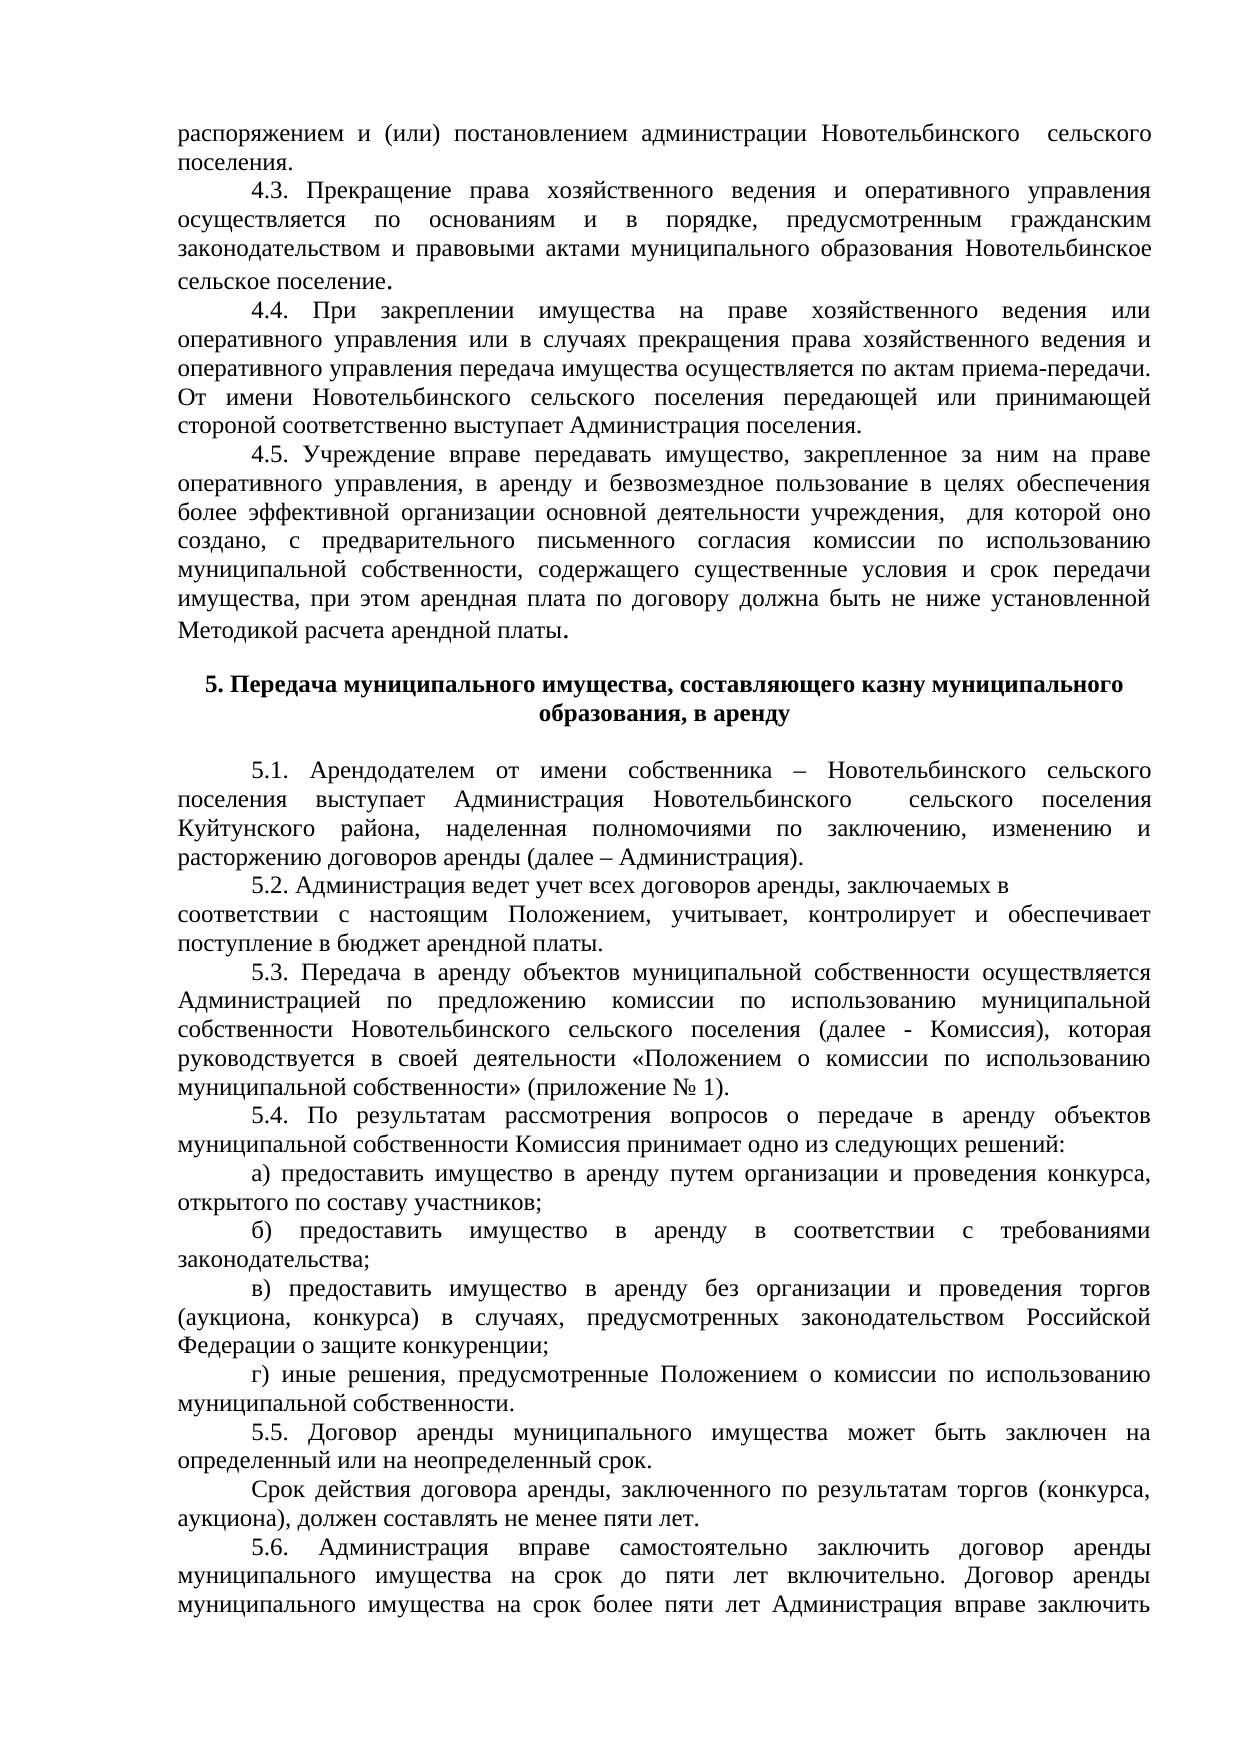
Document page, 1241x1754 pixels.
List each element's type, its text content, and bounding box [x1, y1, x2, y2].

text 5.5. Договор аренды муниципального имущества может быть заключен на определенный или на неопределенный срок. [177, 1417, 1152, 1474]
text а) предоставить имущество в аренду путем организации и проведения конкурса, открытого по составу участников; [177, 1158, 1152, 1215]
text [177, 118, 1152, 176]
text 4.3. Прекращение права хозяйственного ведения и оперативного управления осуществляется по основаниям и в порядке, предусмотренным гражданским законодательством и правовыми актами муниципального образования Новотельбинское сельское поселение. [177, 176, 1152, 295]
text б) предоставить имущество в аренду в соответствии с требованиями законодательства; [177, 1215, 1152, 1273]
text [177, 1532, 1152, 1618]
text 5.2. Администрация ведет учет всех договоров аренды, заключаемых в [177, 870, 1152, 899]
text 4.5. Учреждение вправе передавать имущество, закрепленное за ним на праве оперативного управления, в аренду и безвозмездное пользование в целях обеспечения более эффективной организации основной деятельности учреждения, для которой оно создано, с предварительного письменного согласия комиссии по использованию муниципальной собственности, содержащего существенные условия и срок передачи имущества, при этом арендная плата по договору должна быть не ниже установленной Методикой расчета арендной платы. [177, 439, 1152, 645]
text г) иные решения, предусмотренные Положением о комиссии по использованию муниципальной собственности. [177, 1359, 1152, 1417]
text Срок действия договора аренды, заключенного по результатам торгов (конкурса, аукциона), должен составлять не менее пяти лет. [177, 1474, 1152, 1532]
text 4.4. При закреплении имущества на праве хозяйственного ведения или оперативного управления или в случаях прекращения права хозяйственного ведения и оперативного управления передача имущества осуществляется по актам приема-передачи. От имени Новотельбинского сельского поселения передающей или принимающей стороной соответственно выступает Администрация поселения. [177, 295, 1152, 439]
text соответствии с настоящим Положением, учитывает, контролирует и обеспечивает поступление в бюджет арендной платы. [177, 899, 1152, 957]
text 5.4. По результатам рассмотрения вопросов о передаче в аренду объектов муниципальной собственности Комиссия принимает одно из следующих решений: [177, 1100, 1152, 1158]
text 5.1. Арендодателем от имени собственника – Новотельбинского сельского поселения выступает Администрация Новотельбинского сельского поселения Куйтунского района, наделенная полномочиями по заключению, изменению и расторжению договоров аренды (далее – Администрация). [177, 755, 1152, 870]
text в) предоставить имущество в аренду без организации и проведения торгов (аукциона, конкурса) в случаях, предусмотренных законодательством Российской Федерации о защите конкуренции; [177, 1273, 1152, 1359]
text 5.3. Передача в аренду объектов муниципальной собственности осуществляется Администрацией по предложению комиссии по использованию муниципальной собственности Новотельбинского сельского поселения (далее - Комиссия), которая руководствуется в своей деятельности «Положением о комиссии по использованию муниципальной собственности» (приложение № 1). [177, 957, 1152, 1100]
text 5. Передача муниципального имущества, составляющего казну муниципального образования, в аренду [177, 669, 1152, 727]
